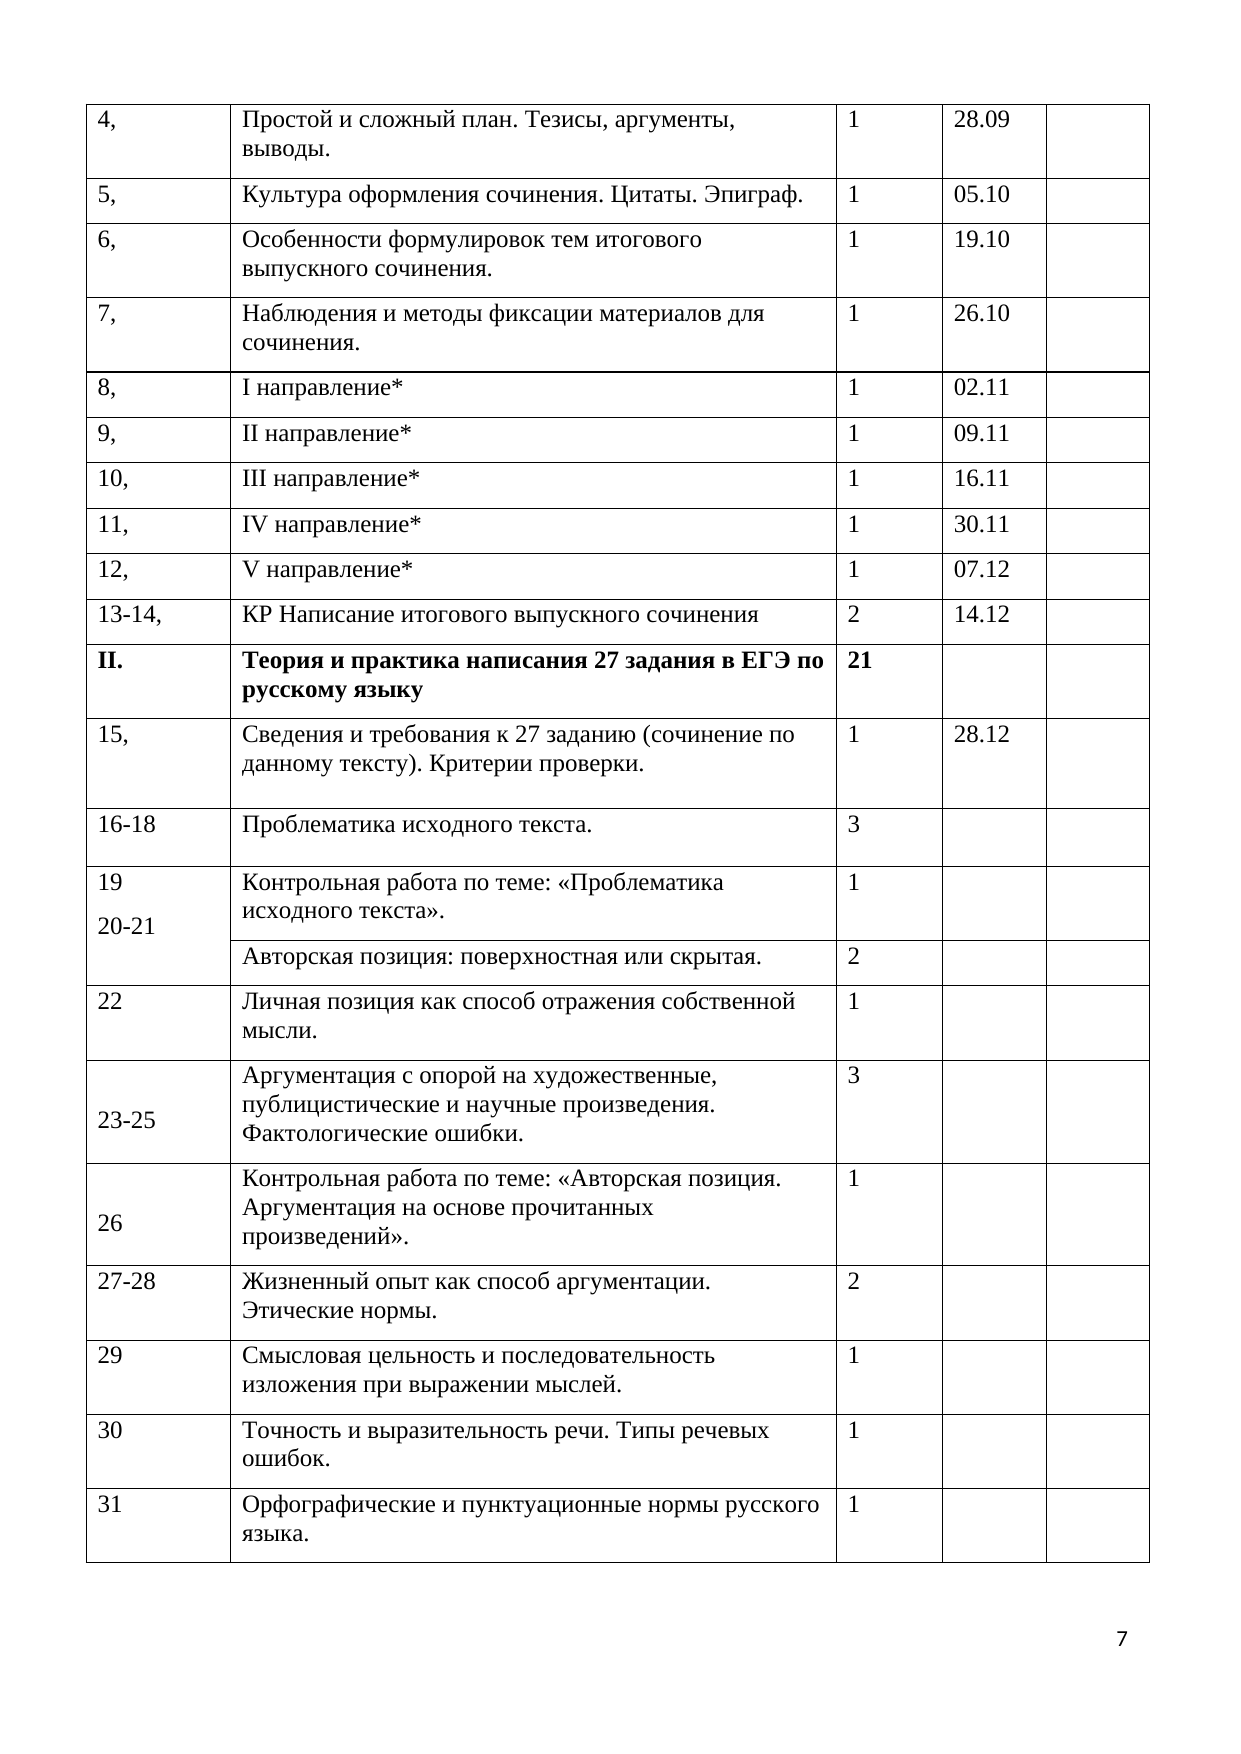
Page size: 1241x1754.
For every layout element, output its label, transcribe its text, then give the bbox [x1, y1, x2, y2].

table_cell [943, 986, 1046, 1059]
table_cell [1047, 986, 1149, 1059]
table_cell 1 [837, 867, 942, 940]
table_cell 3 [837, 809, 942, 866]
table_cell 16.11 [943, 463, 1046, 508]
table_cell [943, 809, 1046, 866]
table_cell 28.09 [943, 105, 1046, 178]
table_cell Наблюдения и методы фиксации материалов для сочинения. [231, 298, 836, 371]
table_cell 4, [87, 105, 230, 178]
table_cell [943, 1415, 1046, 1488]
table_cell [1047, 298, 1149, 371]
table_cell 8, [87, 373, 230, 417]
table_cell 09.11 [943, 418, 1046, 462]
table_cell II. [87, 645, 230, 718]
table_cell 30 [87, 1415, 230, 1488]
table_cell 29 [87, 1341, 230, 1414]
table_cell 1 [837, 719, 942, 808]
table_cell 02.11 [943, 373, 1046, 417]
table_cell 31 [87, 1489, 230, 1562]
table_cell Особенности формулировок тем итогового выпускного сочинения. [231, 224, 836, 297]
table_cell [1047, 105, 1149, 178]
table_cell 1 [837, 554, 942, 598]
table_cell [1047, 1266, 1149, 1339]
table_cell 15, [87, 719, 230, 808]
table_cell Орфографические и пунктуационные нормы русского языка. [231, 1489, 836, 1562]
table_cell 10, [87, 463, 230, 508]
table_cell [943, 645, 1046, 718]
table_cell 2 [837, 941, 942, 985]
table_cell Проблематика исходного текста. [231, 809, 836, 866]
table_cell Авторская позиция: поверхностная или скрытая. [231, 941, 836, 985]
table_cell [1047, 1061, 1149, 1162]
table_cell [1047, 1341, 1149, 1414]
table_cell 11, [87, 509, 230, 553]
table_cell 5, [87, 179, 230, 223]
table_cell 1 [837, 373, 942, 417]
table_cell 19 20-21 [87, 867, 230, 985]
table_cell Простой и сложный план. Тезисы, аргументы, выводы. [231, 105, 836, 178]
table_cell [1047, 179, 1149, 223]
table_cell [943, 1061, 1046, 1162]
table_cell [943, 1266, 1046, 1339]
table_cell 14.12 [943, 600, 1046, 644]
table_cell 12, [87, 554, 230, 598]
table_cell Точность и выразительность речи. Типы речевых ошибок. [231, 1415, 836, 1488]
table_cell КР Написание итогового выпускного сочинения [231, 600, 836, 644]
table_cell [943, 941, 1046, 985]
table_cell 30.11 [943, 509, 1046, 553]
table_cell Сведения и требования к 27 заданию (сочинение по данному тексту). Критерии проверки. [231, 719, 836, 808]
table_cell Теория и практика написания 27 задания в ЕГЭ по русскому языку [231, 645, 836, 718]
table_cell IV направление* [231, 509, 836, 553]
table_cell 13-14, [87, 600, 230, 644]
table_cell 27-28 [87, 1266, 230, 1339]
table_cell 21 [837, 645, 942, 718]
table_cell 26.10 [943, 298, 1046, 371]
table_cell 19.10 [943, 224, 1046, 297]
table_cell Культура оформления сочинения. Цитаты. Эпиграф. [231, 179, 836, 223]
table_cell 22 [87, 986, 230, 1059]
table_cell 1 [837, 418, 942, 462]
table_cell [943, 1341, 1046, 1414]
table_cell Личная позиция как способ отражения собственной мысли. [231, 986, 836, 1059]
table_cell [943, 867, 1046, 940]
table_cell 16-18 [87, 809, 230, 866]
table_cell 2 [837, 600, 942, 644]
table_cell 6, [87, 224, 230, 297]
table_cell 23-25 [87, 1061, 230, 1162]
table_cell 3 [837, 1061, 942, 1162]
table_cell 1 [837, 298, 942, 371]
table_cell [1047, 418, 1149, 462]
table_cell 1 [837, 1164, 942, 1265]
table_cell [1047, 1164, 1149, 1265]
table_cell 07.12 [943, 554, 1046, 598]
table_cell Контрольная работа по теме: «Проблематика исходного текста». [231, 867, 836, 940]
table_cell [943, 1489, 1046, 1562]
table_cell [1047, 867, 1149, 940]
table_cell [1047, 1489, 1149, 1562]
table_cell 1 [837, 179, 942, 223]
table_cell 1 [837, 463, 942, 508]
table_cell 9, [87, 418, 230, 462]
table_cell II направление* [231, 418, 836, 462]
table_cell [1047, 645, 1149, 718]
table_cell I направление* [231, 373, 836, 417]
table_cell [1047, 600, 1149, 644]
table_cell 1 [837, 986, 942, 1059]
table_cell 1 [837, 509, 942, 553]
table_cell 2 [837, 1266, 942, 1339]
table_cell V направление* [231, 554, 836, 598]
table_cell [1047, 809, 1149, 866]
table_cell 1 [837, 224, 942, 297]
table_cell 1 [837, 1341, 942, 1414]
table_cell 05.10 [943, 179, 1046, 223]
table_cell [1047, 1415, 1149, 1488]
table_cell 1 [837, 1489, 942, 1562]
table_cell 26 [87, 1164, 230, 1265]
table_cell III направление* [231, 463, 836, 508]
table_cell [1047, 463, 1149, 508]
table_cell [1047, 719, 1149, 808]
table_cell [1047, 509, 1149, 553]
table_cell [943, 1164, 1046, 1265]
table_cell 1 [837, 105, 942, 178]
table_cell Жизненный опыт как способ аргументации. Этические нормы. [231, 1266, 836, 1339]
table_cell [1047, 224, 1149, 297]
table_cell Контрольная работа по теме: «Авторская позиция. Аргументация на основе прочитанных произведений». [231, 1164, 836, 1265]
table_cell 1 [837, 1415, 942, 1488]
table_cell [1047, 941, 1149, 985]
table_cell [1047, 554, 1149, 598]
table_cell 7, [87, 298, 230, 371]
table_cell Смысловая цельность и последовательность изложения при выражении мыслей. [231, 1341, 836, 1414]
table_cell 28.12 [943, 719, 1046, 808]
table_cell [1047, 373, 1149, 417]
table_cell Аргументация с опорой на художественные, публицистические и научные произведения. Фактологические ошибки. [231, 1061, 836, 1162]
